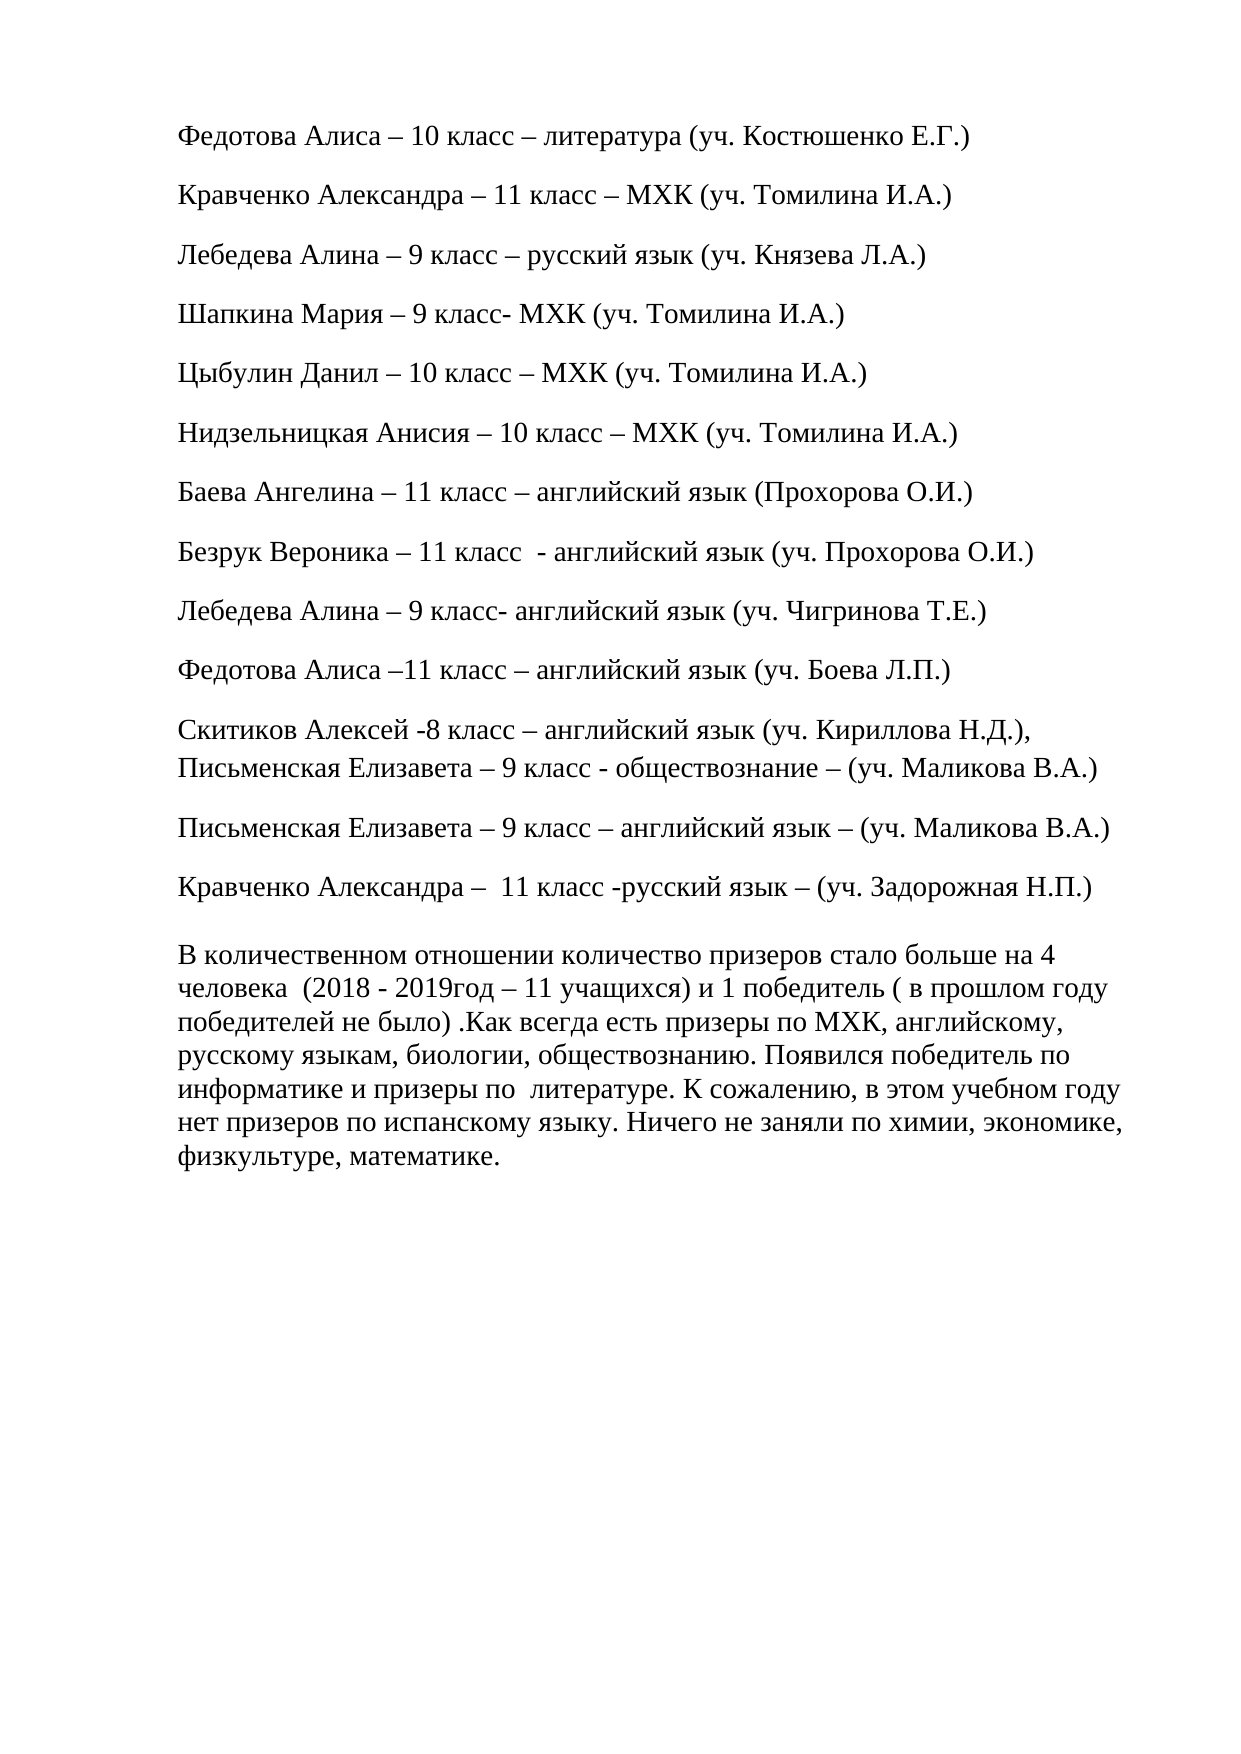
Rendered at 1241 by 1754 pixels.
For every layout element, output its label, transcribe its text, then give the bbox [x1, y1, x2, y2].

text Шапкина Мария – 9 класс- МХК (уч. Томилина И.А.) [177, 296, 1152, 330]
text Скитиков Алексей -8 класс – английский язык (уч. Кириллова Н.Д.), Письменская Елизавета – 9 класс - обществознание – (уч. Маликова В.А.) [177, 712, 1152, 784]
text Безрук Вероника – 11 класс - английский язык (уч. Прохорова О.И.) [177, 534, 1152, 567]
text Лебедева Алина – 9 класс – русский язык (уч. Князева Л.А.) [177, 237, 1152, 270]
text Баева Ангелина – 11 класс – английский язык (Прохорова О.И.) [177, 474, 1152, 508]
text Лебедева Алина – 9 класс- английский язык (уч. Чигринова Т.Е.) [177, 593, 1152, 627]
text Кравченко Александра – 11 класс -русский язык – (уч. Задорожная Н.П.) [177, 869, 1152, 903]
text В количественном отношении количество призеров стало больше на 4 человека (2018 - 2019год – 11 учащихся) и 1 победитель ( в прошлом году победителей не было) .Как всегда есть призеры по МХК, английскому, русскому языкам, биологии, обществознанию. Появился победитель по информатике и призеры по литературе. К сожалению, в этом учебном году нет призеров по испанскому языку. Ничего не заняли по химии, экономике, физкультуре, математике. [177, 937, 1152, 1172]
text Письменская Елизавета – 9 класс – английский язык – (уч. Маликова В.А.) [177, 810, 1152, 843]
text Нидзельницкая Анисия – 10 класс – МХК (уч. Томилина И.А.) [177, 415, 1152, 448]
text Федотова Алиса – 10 класс – литература (уч. Костюшенко Е.Г.) [177, 118, 1152, 152]
text Федотова Алиса –11 класс – английский язык (уч. Боева Л.П.) [177, 652, 1152, 686]
text Цыбулин Данил – 10 класс – МХК (уч. Томилина И.А.) [177, 356, 1152, 389]
text Кравченко Александра – 11 класс – МХК (уч. Томилина И.А.) [177, 177, 1152, 211]
